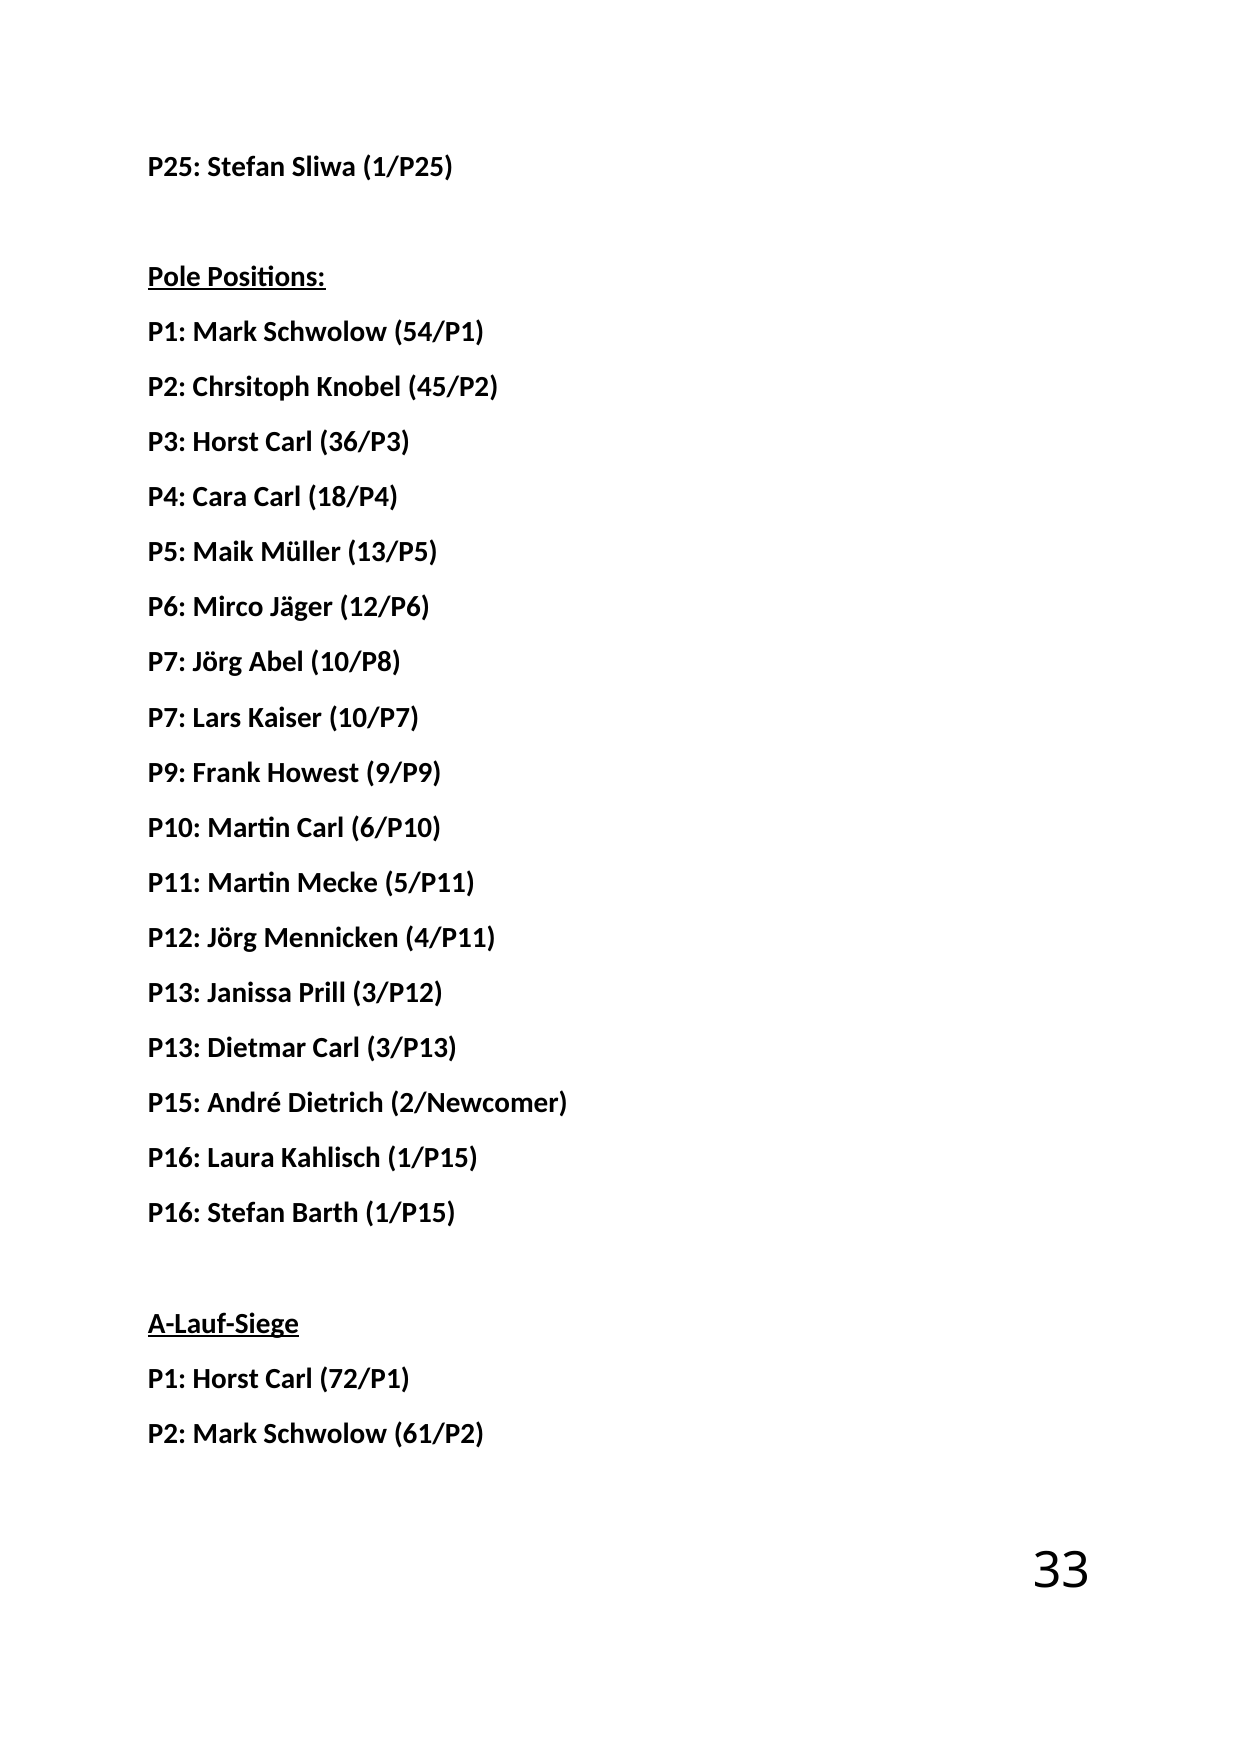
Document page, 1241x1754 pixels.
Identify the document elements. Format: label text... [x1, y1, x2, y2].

text P15: André Dietrich (2/Newcomer) [148, 1084, 1093, 1120]
text P3: Horst Carl (36/P3) [148, 423, 1093, 459]
text P13: Janissa Prill (3/P12) [148, 974, 1093, 1010]
text P13: Dietmar Carl (3/P13) [148, 1029, 1093, 1065]
text P12: Jörg Mennicken (4/P11) [148, 919, 1093, 955]
text P6: Mirco Jäger (12/P6) [148, 588, 1093, 624]
text P7: Lars Kaiser (10/P7) [148, 699, 1093, 734]
text P1: Horst Carl (72/P1) [148, 1360, 1093, 1396]
text P7: Jörg Abel (10/P8) [148, 643, 1093, 679]
text P5: Maik Müller (13/P5) [148, 533, 1093, 569]
text Pole Positions: [148, 258, 1093, 293]
text P4: Cara Carl (18/P4) [148, 478, 1093, 514]
text P16: Laura Kahlisch (1/P15) [148, 1139, 1093, 1175]
text P9: Frank Howest (9/P9) [148, 754, 1093, 789]
text A-Lauf-Siege [148, 1305, 1093, 1340]
text P2: Mark Schwolow (61/P2) [148, 1415, 1093, 1451]
text P2: Chrsitoph Knobel (45/P2) [148, 368, 1093, 404]
text P1: Mark Schwolow (54/P1) [148, 313, 1093, 348]
text P16: Stefan Barth (1/P15) [148, 1194, 1093, 1230]
text P10: Martin Carl (6/P10) [148, 809, 1093, 844]
text P25: Stefan Sliwa (1/P25) [148, 148, 1093, 183]
text P11: Martin Mecke (5/P11) [148, 864, 1093, 899]
